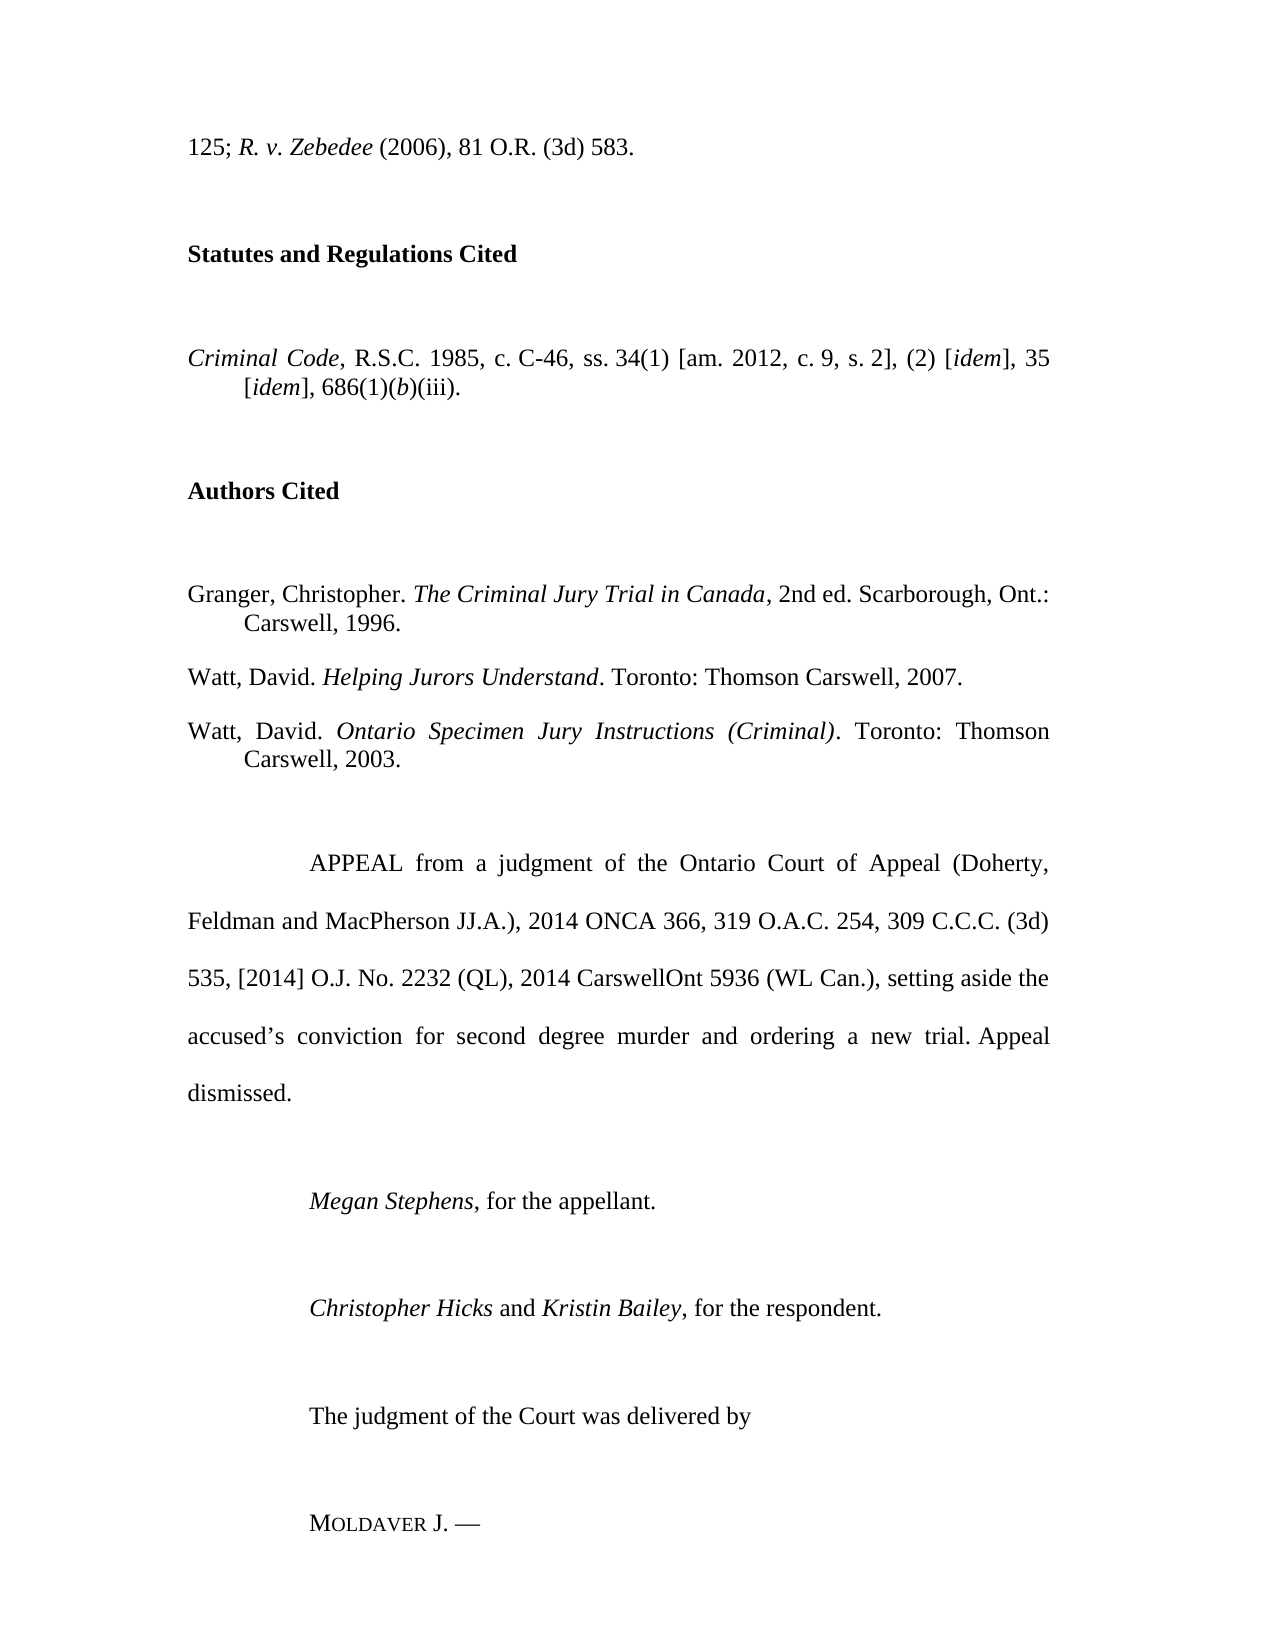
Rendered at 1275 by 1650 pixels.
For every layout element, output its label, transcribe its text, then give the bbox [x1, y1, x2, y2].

text Christopher Hicks and Kristin Bailey, for the respondent. [187, 1293, 1050, 1322]
text APPEAL from a judgment of the Ontario Court of Appeal (Doherty, Feldman and MacPherson JJ.A.), 2014 ONCA 366, 319 O.A.C. 254, 309 C.C.C. (3d) 535, [2014] O.J. No. 2232 (QL), 2014 CarswellOnt 5936 (WL Can.), setting aside the accused’s conviction for second degree murder and ordering a new trial. Appeal dismissed. [187, 848, 1050, 1107]
text The judgment of the Court was delivered by [187, 1401, 1050, 1429]
text Watt, David. Helping Jurors Understand. Toronto: Thomson Carswell, 2007. [187, 662, 1050, 691]
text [187, 132, 1050, 161]
text Megan Stephens, for the appellant. [187, 1186, 1050, 1214]
text Granger, Christopher. The Criminal Jury Trial in Canada, 2nd ed. Scarborough, Ont.: Carswell, 1996. [187, 579, 1050, 637]
text Criminal Code, R.S.C. 1985, c. C-46, ss. 34(1) [am. 2012, c. 9, s. 2], (2) [idem], 35 [idem], 686(1)(b)(iii). [187, 343, 1050, 401]
text Authors Cited [187, 476, 1050, 504]
text Statutes and Regulations Cited [187, 239, 1050, 268]
text Moldaver J. — [187, 1508, 1050, 1537]
text Watt, David. Ontario Specimen Jury Instructions (Criminal). Toronto: Thomson Carswell, 2003. [187, 716, 1050, 773]
